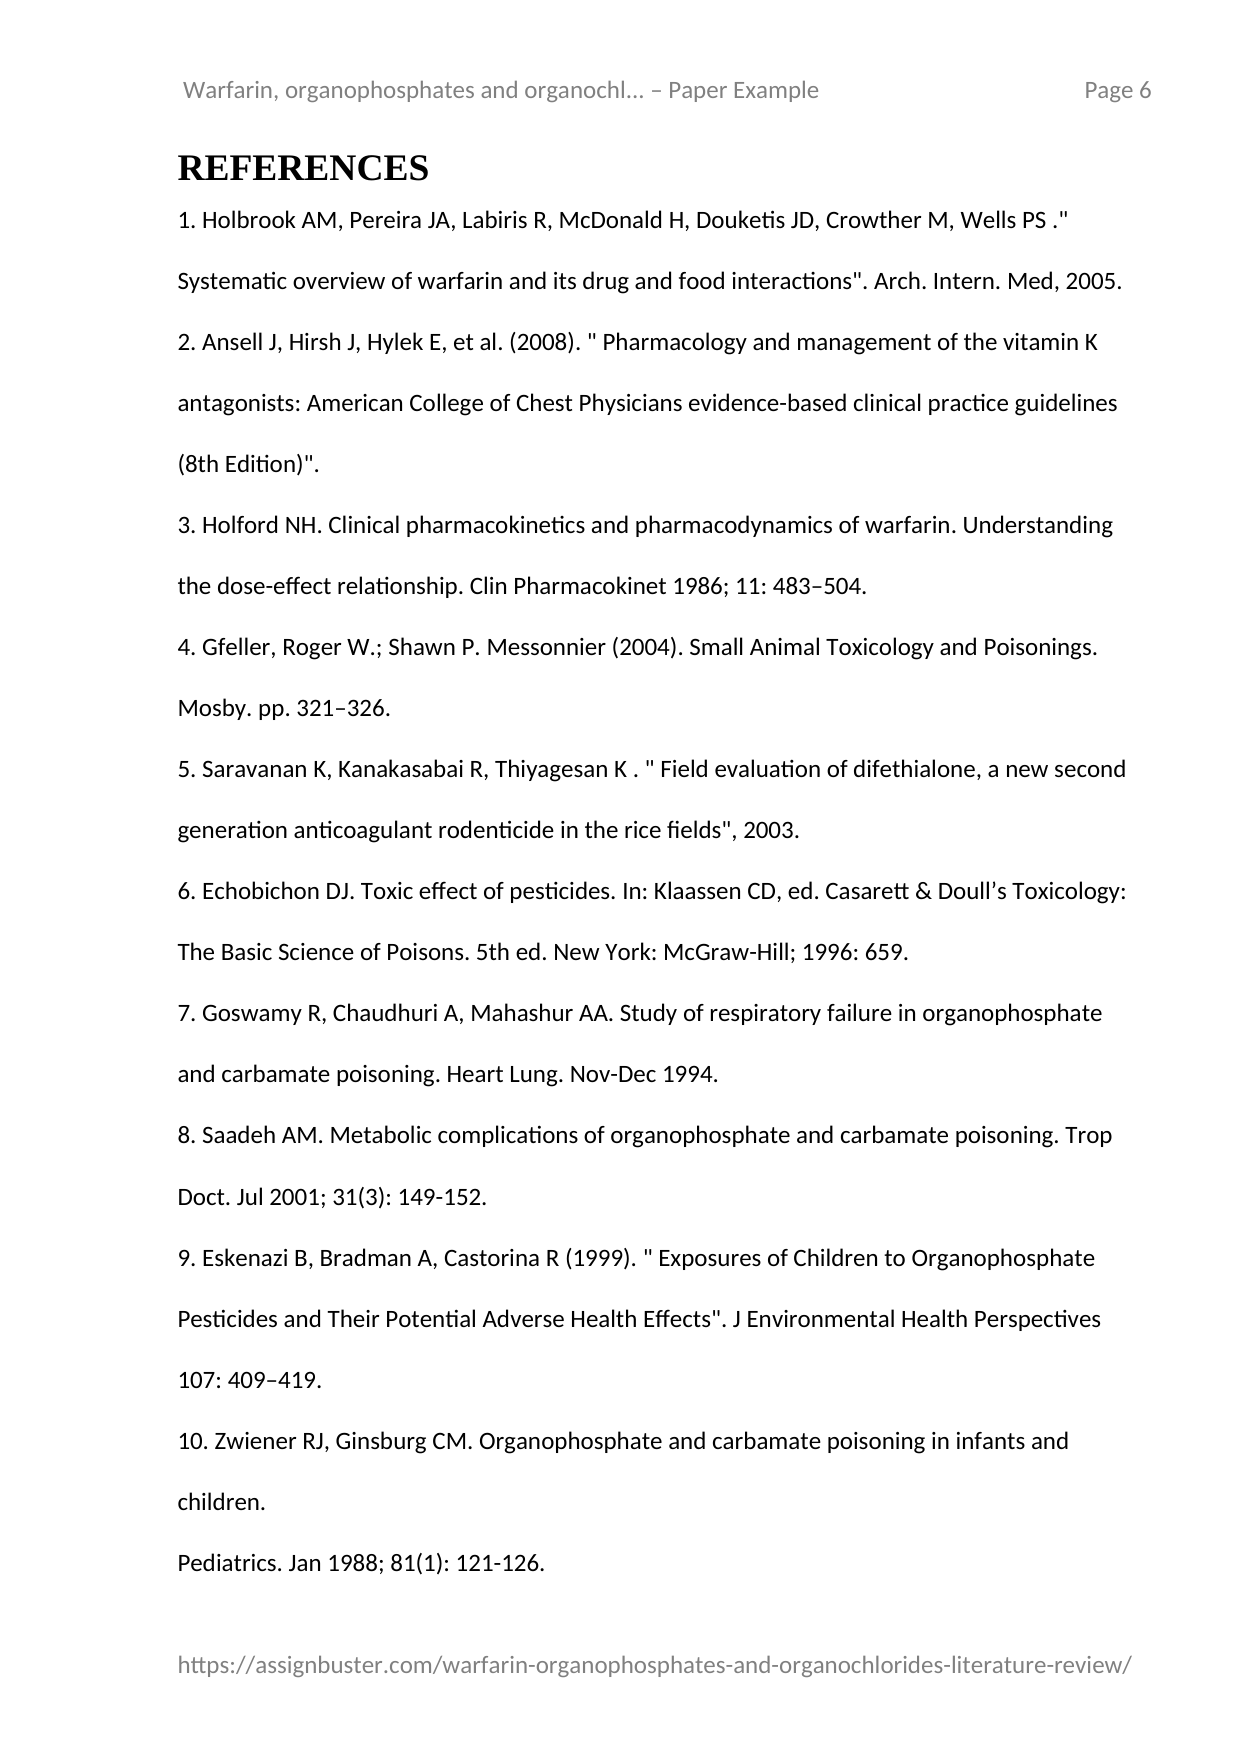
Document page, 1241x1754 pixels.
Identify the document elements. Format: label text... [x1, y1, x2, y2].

subtitle REFERENCES [177, 145, 1152, 188]
text 1. Holbrook AM, Pereira JA, Labiris R, McDonald H, Douketis JD, Crowther M, Wells PS ." Systematic overview of warfarin and its drug and food interactions". Arch. Intern. Med, 2005. 2. Ansell J, Hirsh J, Hylek E, et al. (2008). " Pharmacology and management of the vitamin K antagonists: American College of Chest Physicians evidence-based clinical practice guidelines (8th Edition)". 3. Holford NH. Clinical pharmacokinetics and pharmacodynamics of warfarin. Understanding the dose-effect relationship. Clin Pharmacokinet 1986; 11: 483–504. 4. Gfeller, Roger W.; Shawn P. Messonnier (2004). Small Animal Toxicology and Poisonings. Mosby. pp. 321–326. 5. Saravanan K, Kanakasabai R, Thiyagesan K . " Field evaluation of difethialone, a new second generation anticoagulant rodenticide in the rice fields", 2003. 6. Echobichon DJ. Toxic effect of pesticides. In: Klaassen CD, ed. Casarett & Doull’s Toxicology: The Basic Science of Poisons. 5th ed. New York: McGraw-Hill; 1996: 659. 7. Goswamy R, Chaudhuri A, Mahashur AA. Study of respiratory failure in organophosphate and carbamate poisoning. Heart Lung. Nov-Dec 1994. 8. Saadeh AM. Metabolic complications of organophosphate and carbamate poisoning. Trop Doct. Jul 2001; 31(3): 149-152. 9. Eskenazi B, Bradman A, Castorina R (1999). " Exposures of Children to Organophosphate Pesticides and Their Potential Adverse Health Effects". J Environmental Health Perspectives 107: 409–419. 10. Zwiener RJ, Ginsburg CM. Organophosphate and carbamate poisoning in infants and children. Pediatrics. Jan 1988; 81(1): 121-126. [177, 204, 1152, 1577]
